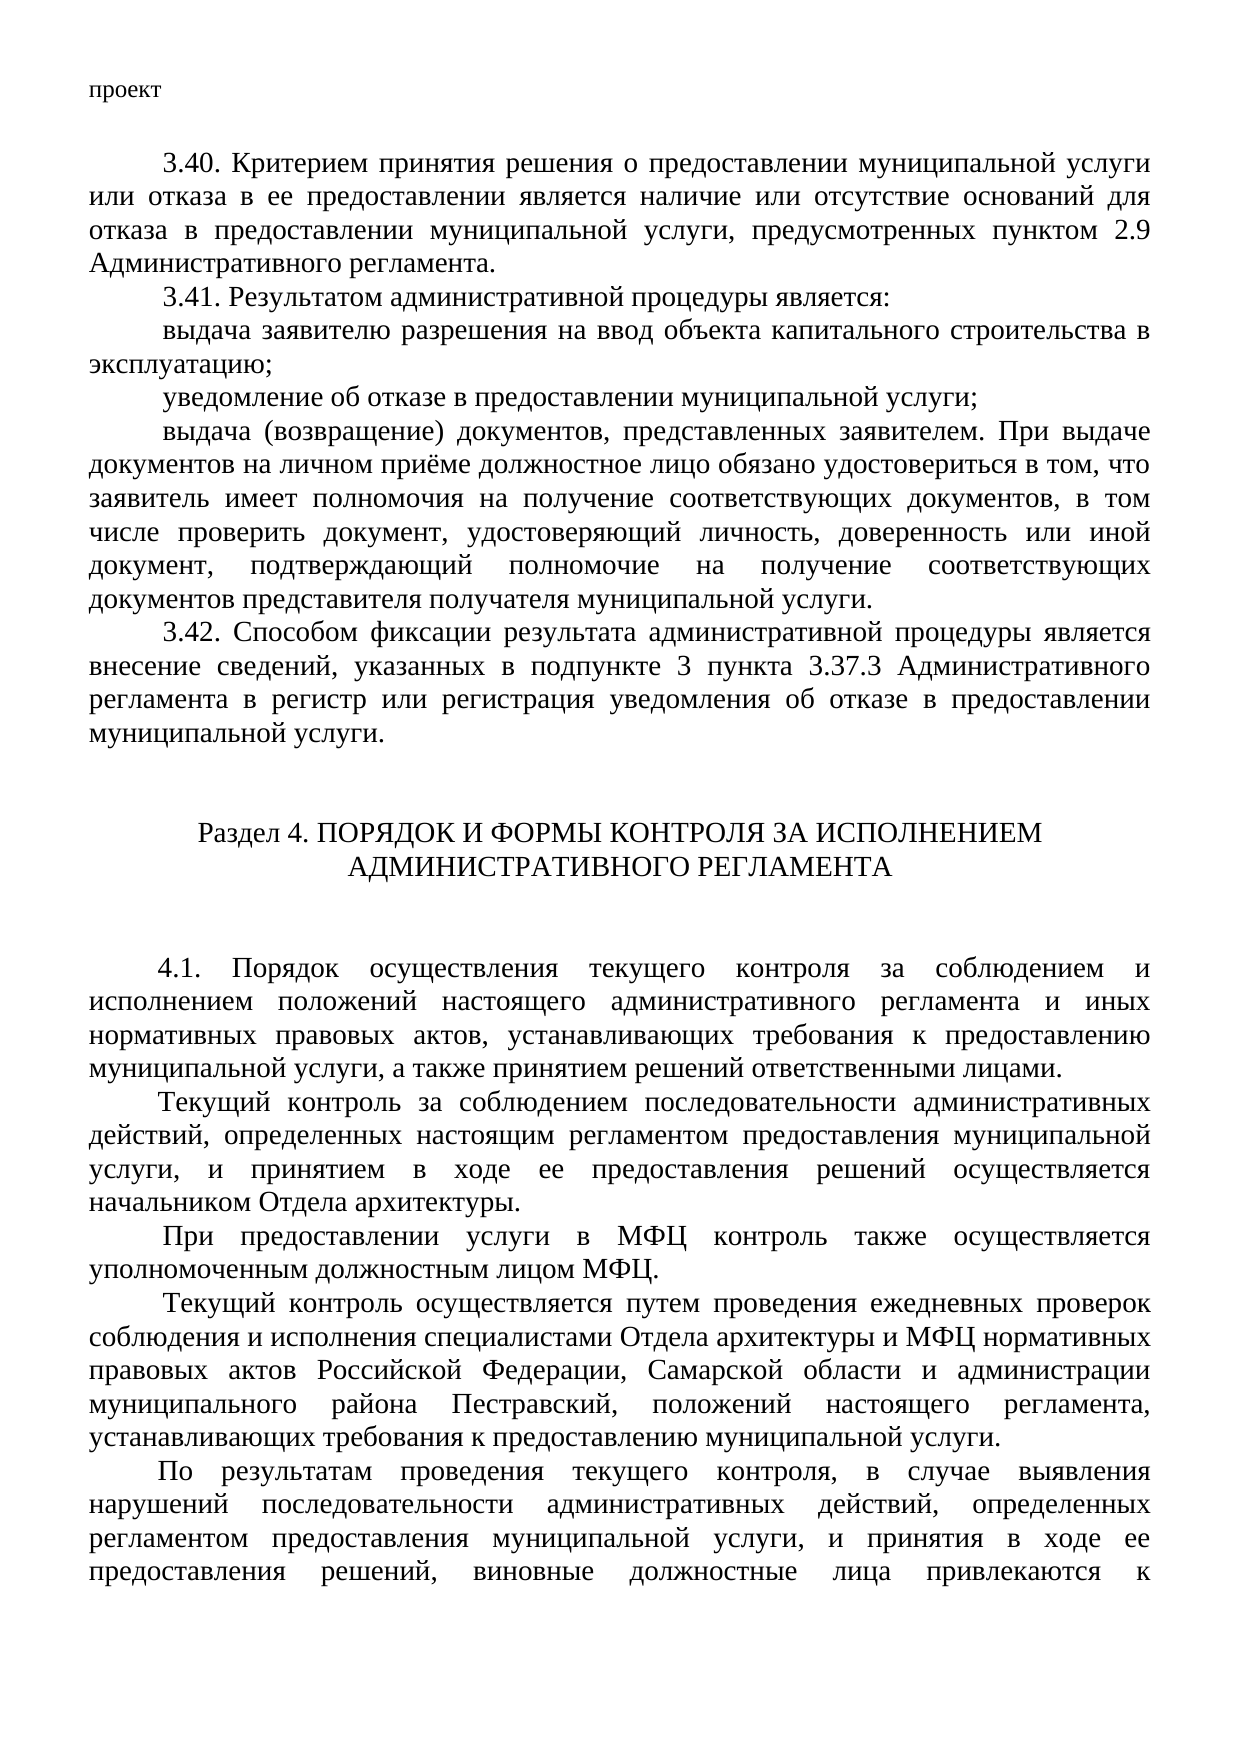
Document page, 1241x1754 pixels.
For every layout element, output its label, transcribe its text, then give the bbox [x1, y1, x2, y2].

text уведомление об отказе в предоставлении муниципальной услуги; [89, 379, 1152, 413]
text 3.41. Результатом административной процедуры является: [89, 279, 1152, 312]
text выдача (возвращение) документов, представленных заявителем. При выдаче документов на личном приёме должностное лицо обязано удостовериться в том, что заявитель имеет полномочия на получение соответствующих документов, в том числе проверить документ, удостоверяющий личность, доверенность или иной документ, подтверждающий полномочие на получение соответствующих документов представителя получателя муниципальной услуги. [89, 413, 1152, 614]
text При предоставлении услуги в МФЦ контроль также осуществляется уполномоченным должностным лицом МФЦ. [89, 1218, 1152, 1285]
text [89, 1453, 1152, 1587]
text выдача заявителю разрешения на ввод объекта капитального строительства в эксплуатацию; [89, 312, 1152, 379]
text 4.1. Порядок осуществления текущего контроля за соблюдением и исполнением положений настоящего административного регламента и иных нормативных правовых актов, устанавливающих требования к предоставлению муниципальной услуги, а также принятием решений ответственными лицами. [89, 950, 1152, 1084]
text Текущий контроль за соблюдением последовательности административных действий, определенных настоящим регламентом предоставления муниципальной услуги, и принятием в ходе ее предоставления решений осуществляется начальником Отдела архитектуры. [89, 1084, 1152, 1218]
text 3.40. Критерием принятия решения о предоставлении муниципальной услуги или отказа в ее предоставлении является наличие или отсутствие оснований для отказа в предоставлении муниципальной услуги, предусмотренных пунктом 2.9 Административного регламента. [89, 145, 1152, 279]
text Раздел 4. ПОРЯДОК И ФОРМЫ КОНТРОЛЯ ЗА ИСПОЛНЕНИЕМ АДМИНИСТРАТИВНОГО РЕГЛАМЕНТА [89, 816, 1152, 883]
text 3.42. Способом фиксации результата административной процедуры является внесение сведений, указанных в подпункте 3 пункта 3.37.3 Административного регламента в регистр или регистрация уведомления об отказе в предоставлении муниципальной услуги. [89, 614, 1152, 748]
text Текущий контроль осуществляется путем проведения ежедневных проверок соблюдения и исполнения специалистами Отдела архитектуры и МФЦ нормативных правовых актов Российской Федерации, Самарской области и администрации муниципального района Пестравский, положений настоящего регламента, устанавливающих требования к предоставлению муниципальной услуги. [89, 1285, 1152, 1453]
